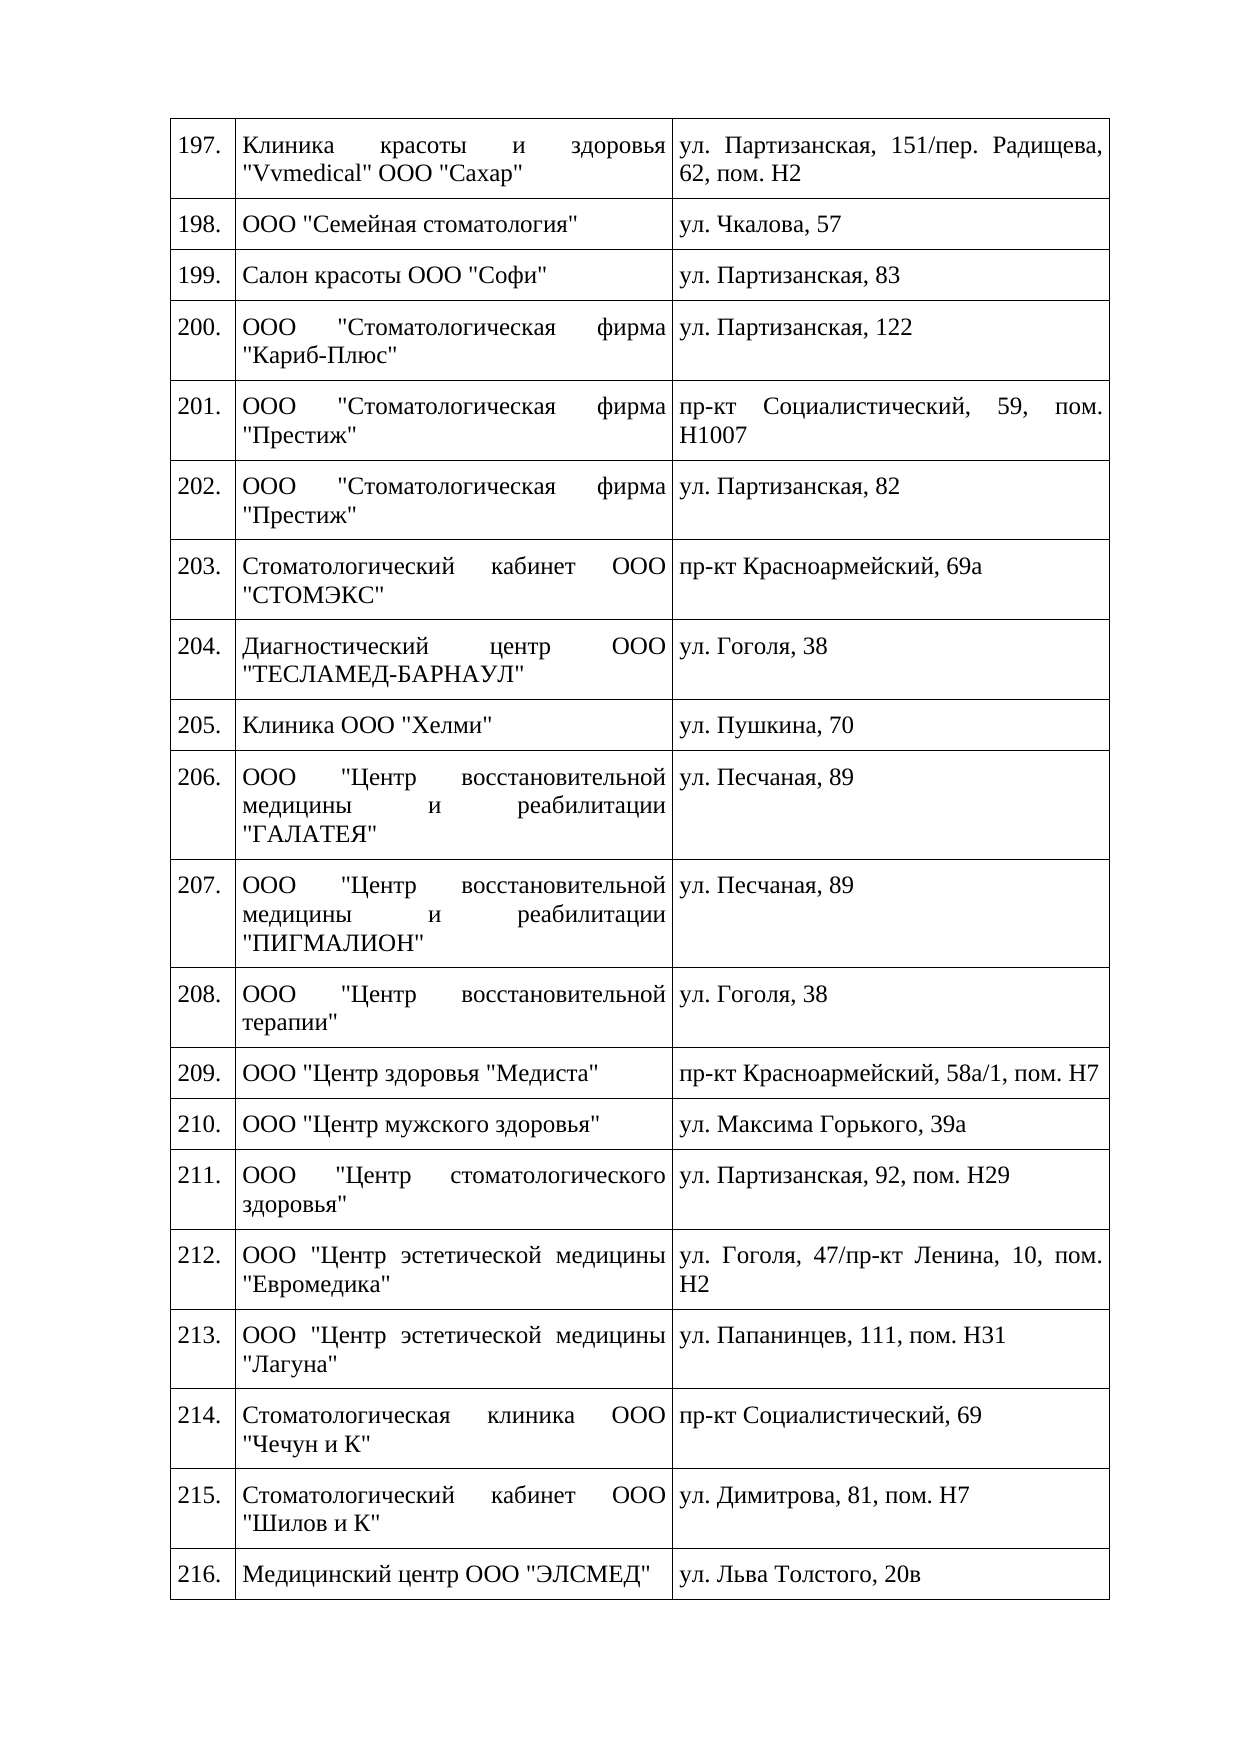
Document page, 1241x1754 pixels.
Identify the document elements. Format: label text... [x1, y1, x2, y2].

table_cell 209. [171, 1048, 235, 1098]
table_cell ул. Гоголя, 47/пр-кт Ленина, 10, пом. Н2 [673, 1230, 1109, 1308]
table_cell 201. [171, 381, 235, 459]
table_cell 202. [171, 461, 235, 539]
table_cell Клиника красоты и здоровья "Vvmedical" ООО "Сахар" [236, 119, 672, 198]
table_cell Стоматологический кабинет ООО "СТОМЭКС" [236, 540, 672, 619]
table_cell ул. Песчаная, 89 [673, 751, 1109, 858]
table_cell 211. [171, 1150, 235, 1229]
table_cell 210. [171, 1099, 235, 1149]
table_cell 200. [171, 301, 235, 380]
table_cell Медицинский центр ООО "ЭЛСМЕД" [236, 1549, 672, 1599]
table_cell ул. Песчаная, 89 [673, 860, 1109, 967]
table_cell 212. [171, 1230, 235, 1308]
table_cell ул. Партизанская, 92, пом. Н29 [673, 1150, 1109, 1229]
table_cell Клиника ООО "Хелми" [236, 700, 672, 750]
table_cell 216. [171, 1549, 235, 1599]
table_cell Диагностический центр ООО "ТЕСЛАМЕД-БАРНАУЛ" [236, 620, 672, 699]
table_cell ООО "Центр эстетической медицины "Евромедика" [236, 1230, 672, 1308]
table_cell ул. Максима Горького, 39а [673, 1099, 1109, 1149]
table_cell пр-кт Социалистический, 69 [673, 1389, 1109, 1468]
table_cell ООО "Центр эстетической медицины "Лагуна" [236, 1310, 672, 1388]
table_cell ул. Гоголя, 38 [673, 620, 1109, 699]
table_cell ООО "Центр стоматологического здоровья" [236, 1150, 672, 1229]
table_cell ООО "Центр восстановительной медицины и реабилитации "ГАЛАТЕЯ" [236, 751, 672, 858]
table_cell ООО "Центр восстановительной медицины и реабилитации "ПИГМАЛИОН" [236, 860, 672, 967]
table_cell ООО "Семейная стоматология" [236, 199, 672, 249]
table_cell ООО "Стоматологическая фирма "Престиж" [236, 381, 672, 459]
table_cell ООО "Стоматологическая фирма "Кариб-Плюс" [236, 301, 672, 380]
table_cell Салон красоты ООО "Софи" [236, 250, 672, 300]
table_cell ул. Льва Толстого, 20в [673, 1549, 1109, 1599]
table_cell Стоматологический кабинет ООО "Шилов и К" [236, 1469, 672, 1548]
table_cell пр-кт Красноармейский, 69а [673, 540, 1109, 619]
table_cell пр-кт Красноармейский, 58а/1, пом. Н7 [673, 1048, 1109, 1098]
table_cell Стоматологическая клиника ООО "Чечун и К" [236, 1389, 672, 1468]
table_cell 203. [171, 540, 235, 619]
table_cell ООО "Центр восстановительной терапии" [236, 968, 672, 1047]
table_cell 205. [171, 700, 235, 750]
table_cell ул. Гоголя, 38 [673, 968, 1109, 1047]
table_cell ул. Папанинцев, 111, пом. Н31 [673, 1310, 1109, 1388]
table_cell 214. [171, 1389, 235, 1468]
table_cell пр-кт Социалистический, 59, пом. Н1007 [673, 381, 1109, 459]
table_cell ООО "Центр мужского здоровья" [236, 1099, 672, 1149]
table_cell ул. Партизанская, 122 [673, 301, 1109, 380]
table_cell 199. [171, 250, 235, 300]
table_cell 215. [171, 1469, 235, 1548]
table_cell ул. Чкалова, 57 [673, 199, 1109, 249]
table_cell ул. Пушкина, 70 [673, 700, 1109, 750]
table_cell ул. Партизанская, 83 [673, 250, 1109, 300]
table_cell ООО "Центр здоровья "Медиста" [236, 1048, 672, 1098]
table_cell 213. [171, 1310, 235, 1388]
table_cell 208. [171, 968, 235, 1047]
table_cell 197. [171, 119, 235, 198]
table_cell ул. Партизанская, 151/пер. Радищева, 62, пом. Н2 [673, 119, 1109, 198]
table_cell 206. [171, 751, 235, 858]
table_cell 204. [171, 620, 235, 699]
table_cell ООО "Стоматологическая фирма "Престиж" [236, 461, 672, 539]
table_cell ул. Димитрова, 81, пом. Н7 [673, 1469, 1109, 1548]
table_cell 198. [171, 199, 235, 249]
table_cell 207. [171, 860, 235, 967]
table_cell ул. Партизанская, 82 [673, 461, 1109, 539]
